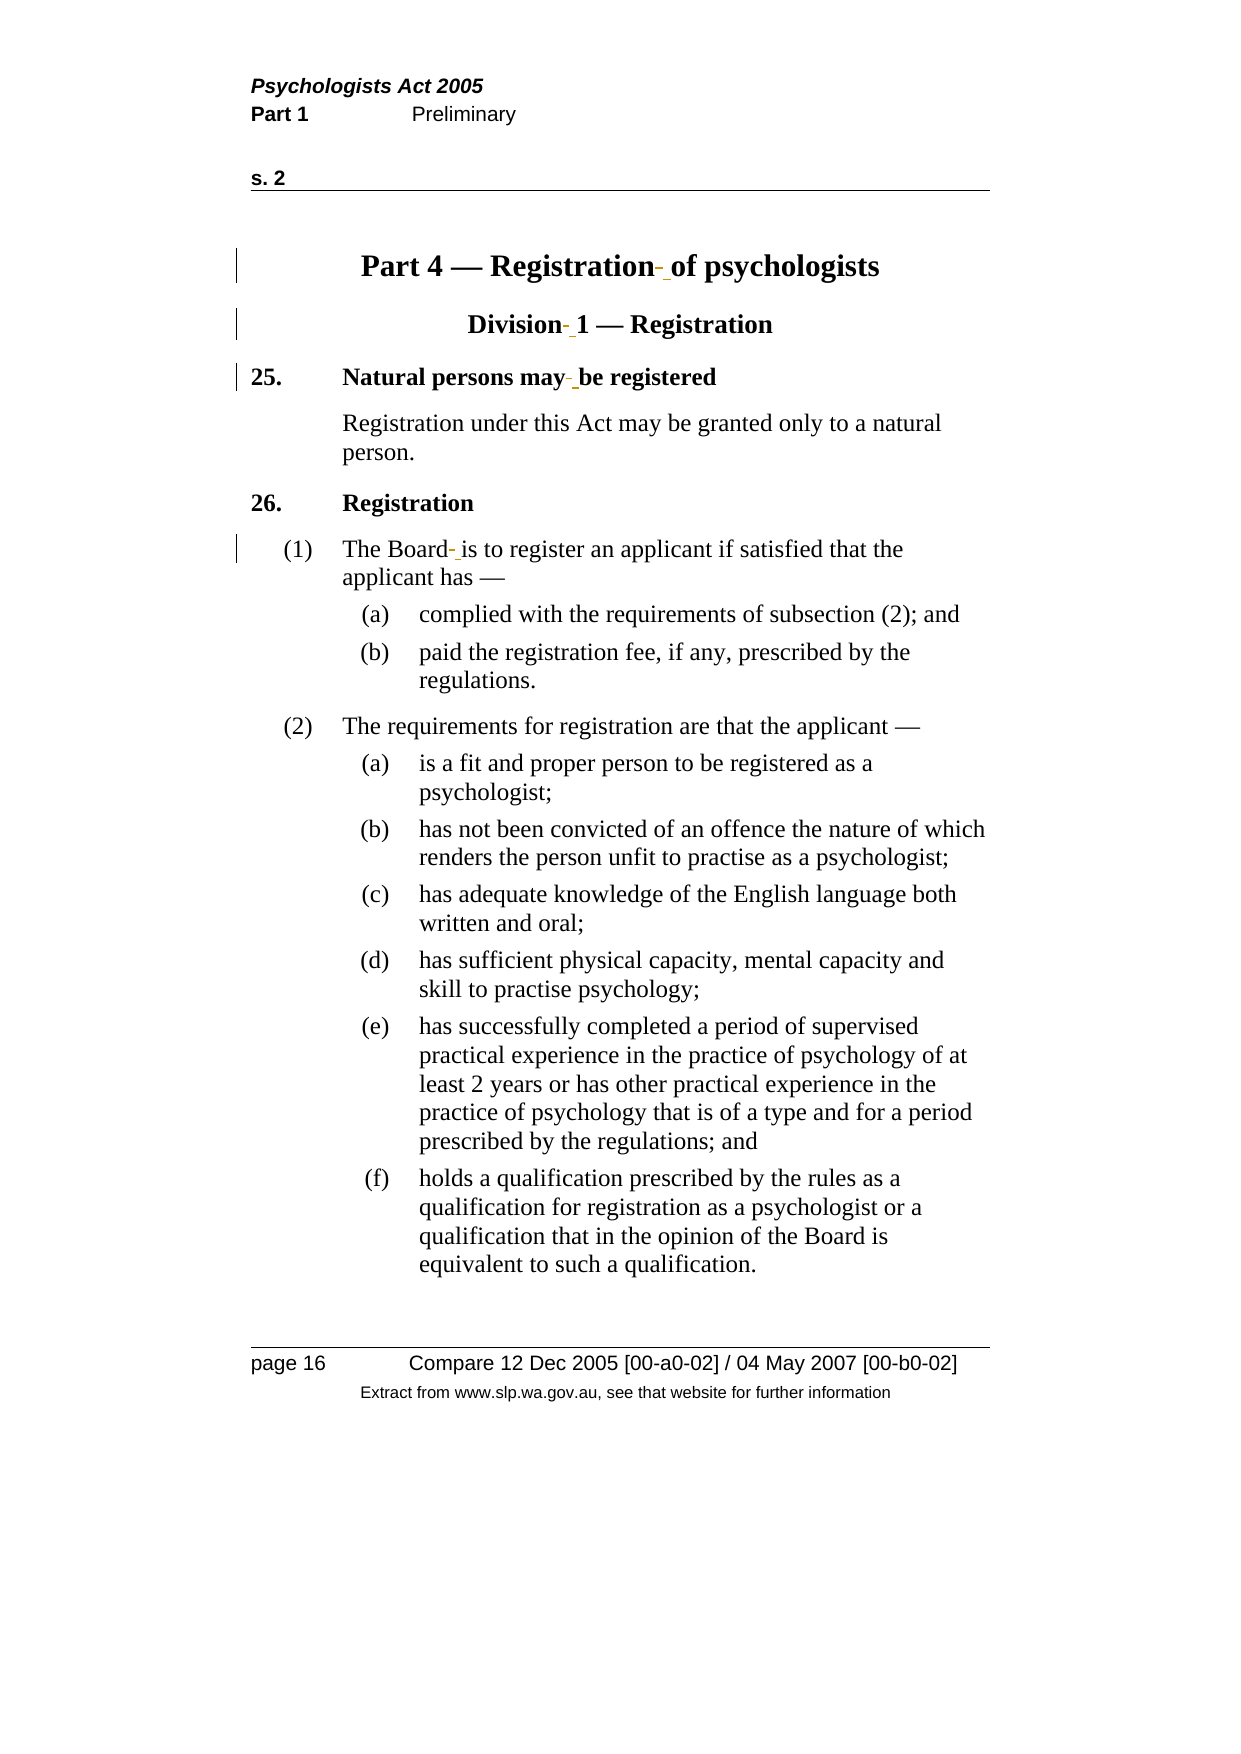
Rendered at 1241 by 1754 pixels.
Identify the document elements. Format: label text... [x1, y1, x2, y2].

text (e) has successfully completed a period of supervised practical experience in the practice of psychology of at least 2 years or has other practical experience in the practice of psychology that is of a type and for a period prescribed by the regulations; and [251, 1011, 990, 1155]
text Registration under this Act may be granted only to a natural person. [251, 408, 990, 465]
text (f) holds a qualification prescribed by the rules as a qualification for registration as a psychologist or a qualification that in the opinion of the Board is equivalent to such a qualification. [251, 1163, 990, 1278]
subtitle Division1 — Registration [251, 308, 990, 339]
subtitle 26. Registration [251, 488, 990, 517]
text (d) has sufficient physical capacity, mental capacity and skill to practise psychology; [251, 945, 990, 1003]
text (2) The requirements for registration are that the applicant — [251, 711, 990, 739]
text (a) complied with the requirements of subsection (2); and [251, 599, 990, 628]
text (b) paid the registration fee, if any, prescribed by the regulations. [251, 637, 990, 694]
subtitle Part 4 — Registrationof psychologists [251, 247, 990, 283]
text (c) has adequate knowledge of the English language both written and oral; [251, 879, 990, 937]
text (1) The Boardis to register an applicant if satisfied that the applicant has — [251, 534, 990, 591]
text (a) is a fit and proper person to be registered as a psychologist; [251, 748, 990, 805]
text (b) has not been convicted of an offence the nature of which renders the person unfit to practise as a psychologist; [251, 814, 990, 871]
subtitle 25. Natural persons maybe registered [251, 362, 990, 391]
